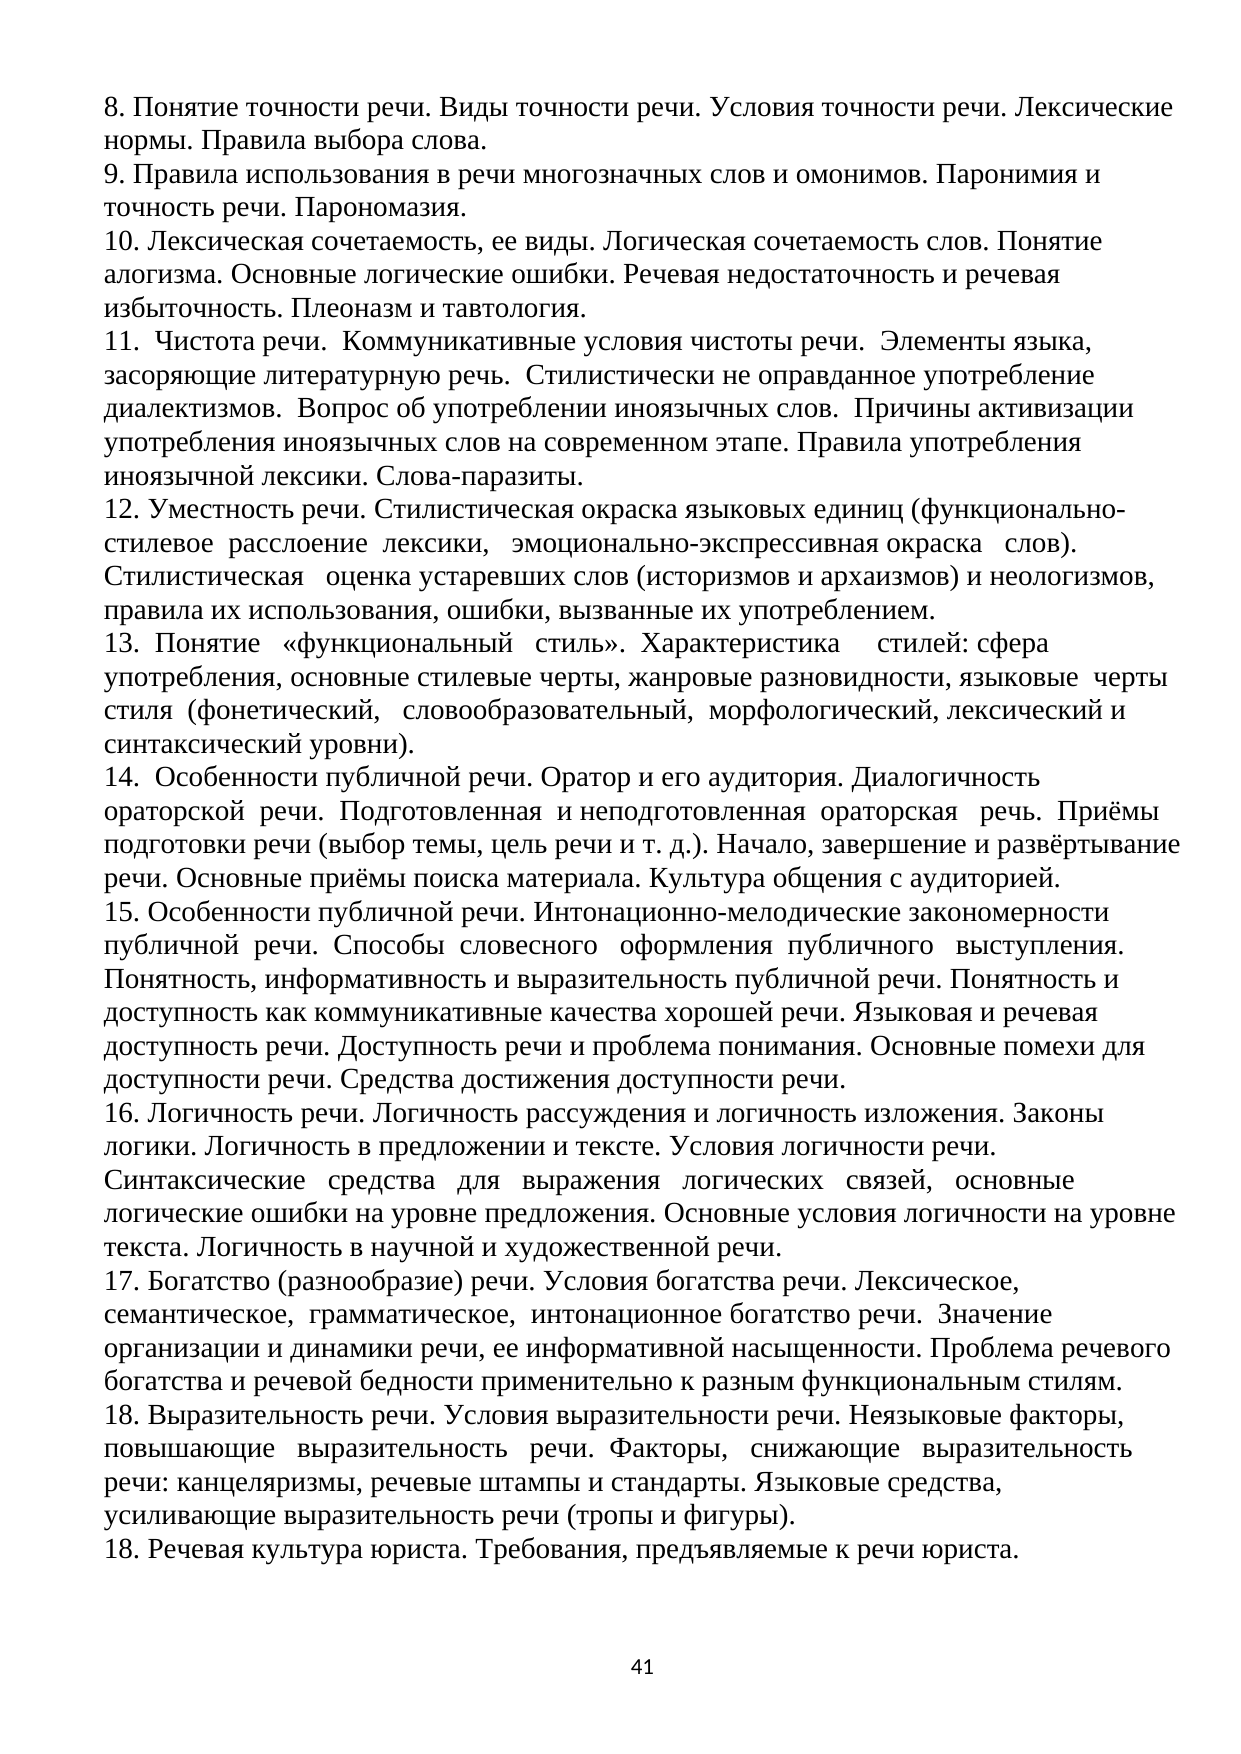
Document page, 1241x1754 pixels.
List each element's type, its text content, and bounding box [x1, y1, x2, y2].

text 15. Особенности публичной речи. Интонационно-мелодические закономерности публичной речи. Способы словесного оформления публичного выступления. Понятность, информативность и выразительность публичной речи. Понятность и доступность как коммуникативные качества хорошей речи. Языковая и речевая доступность речи. Доступность речи и проблема понимания. Основные помехи для доступности речи. Средства достижения доступности речи. [103, 894, 1181, 1095]
text 11. Чистота речи. Коммуникативные условия чистоты речи. Элементы языка, засоряющие литературную речь. Стилистически не оправданное употребление диалектизмов. Вопрос об употреблении иноязычных слов. Причины активизации употребления иноязычных слов на современном этапе. Правила употребления иноязычной лексики. Слова-паразиты. [103, 323, 1181, 491]
text 12. Уместность речи. Стилистическая окраска языковых единиц (функционально-стилевое расслоение лексики, эмоционально-экспрессивная окраска слов). Стилистическая оценка устаревших слов (историзмов и архаизмов) и неологизмов, правила их использования, ошибки, вызванные их употреблением. [103, 491, 1181, 625]
text 16. Логичность речи. Логичность рассуждения и логичность изложения. Законы логики. Логичность в предложении и тексте. Условия логичности речи. Синтаксические средства для выражения логических связей, основные логические ошибки на уровне предложения. Основные условия логичности на уровне текста. Логичность в научной и художественной речи. [103, 1095, 1181, 1263]
text 8. Понятие точности речи. Виды точности речи. Условия точности речи. Лексические нормы. Правила выбора слова. [103, 89, 1181, 156]
text 9. Правила использования в речи многозначных слов и омонимов. Паронимия и точность речи. Парономазия. [103, 156, 1181, 223]
text 13. Понятие «функциональный стиль». Характеристика стилей: сфера употребления, основные стилевые черты, жанровые разновидности, языковые черты стиля (фонетический, словообразовательный, морфологический, лексический и синтаксический уровни). [103, 625, 1181, 759]
text 18. Речевая культура юриста. Требования, предъявляемые к речи юриста. [103, 1531, 1181, 1564]
text 10. Лексическая сочетаемость, ее виды. Логическая сочетаемость слов. Понятие алогизма. Основные логические ошибки. Речевая недостаточность и речевая избыточность. Плеоназм и тавтология. [103, 223, 1181, 323]
text 14. Особенности публичной речи. Оратор и его аудитория. Диалогичность ораторской речи. Подготовленная и неподготовленная ораторская речь. Приёмы подготовки речи (выбор темы, цель речи и т. д.). Начало, завершение и развёртывание речи. Основные приёмы поиска материала. Культура общения с аудиторией. [103, 759, 1181, 894]
text 17. Богатство (разнообразие) речи. Условия богатства речи. Лексическое, семантическое, грамматическое, интонационное богатство речи. Значение организации и динамики речи, ее информативной насыщенности. Проблема речевого богатства и речевой бедности применительно к разным функциональным стилям. [103, 1263, 1181, 1397]
text 18. Выразительность речи. Условия выразительности речи. Неязыковые факторы, повышающие выразительность речи. Факторы, снижающие выразительность речи: канцеляризмы, речевые штампы и стандарты. Языковые средства, усиливающие выразительность речи (тропы и фигуры). [103, 1397, 1181, 1531]
